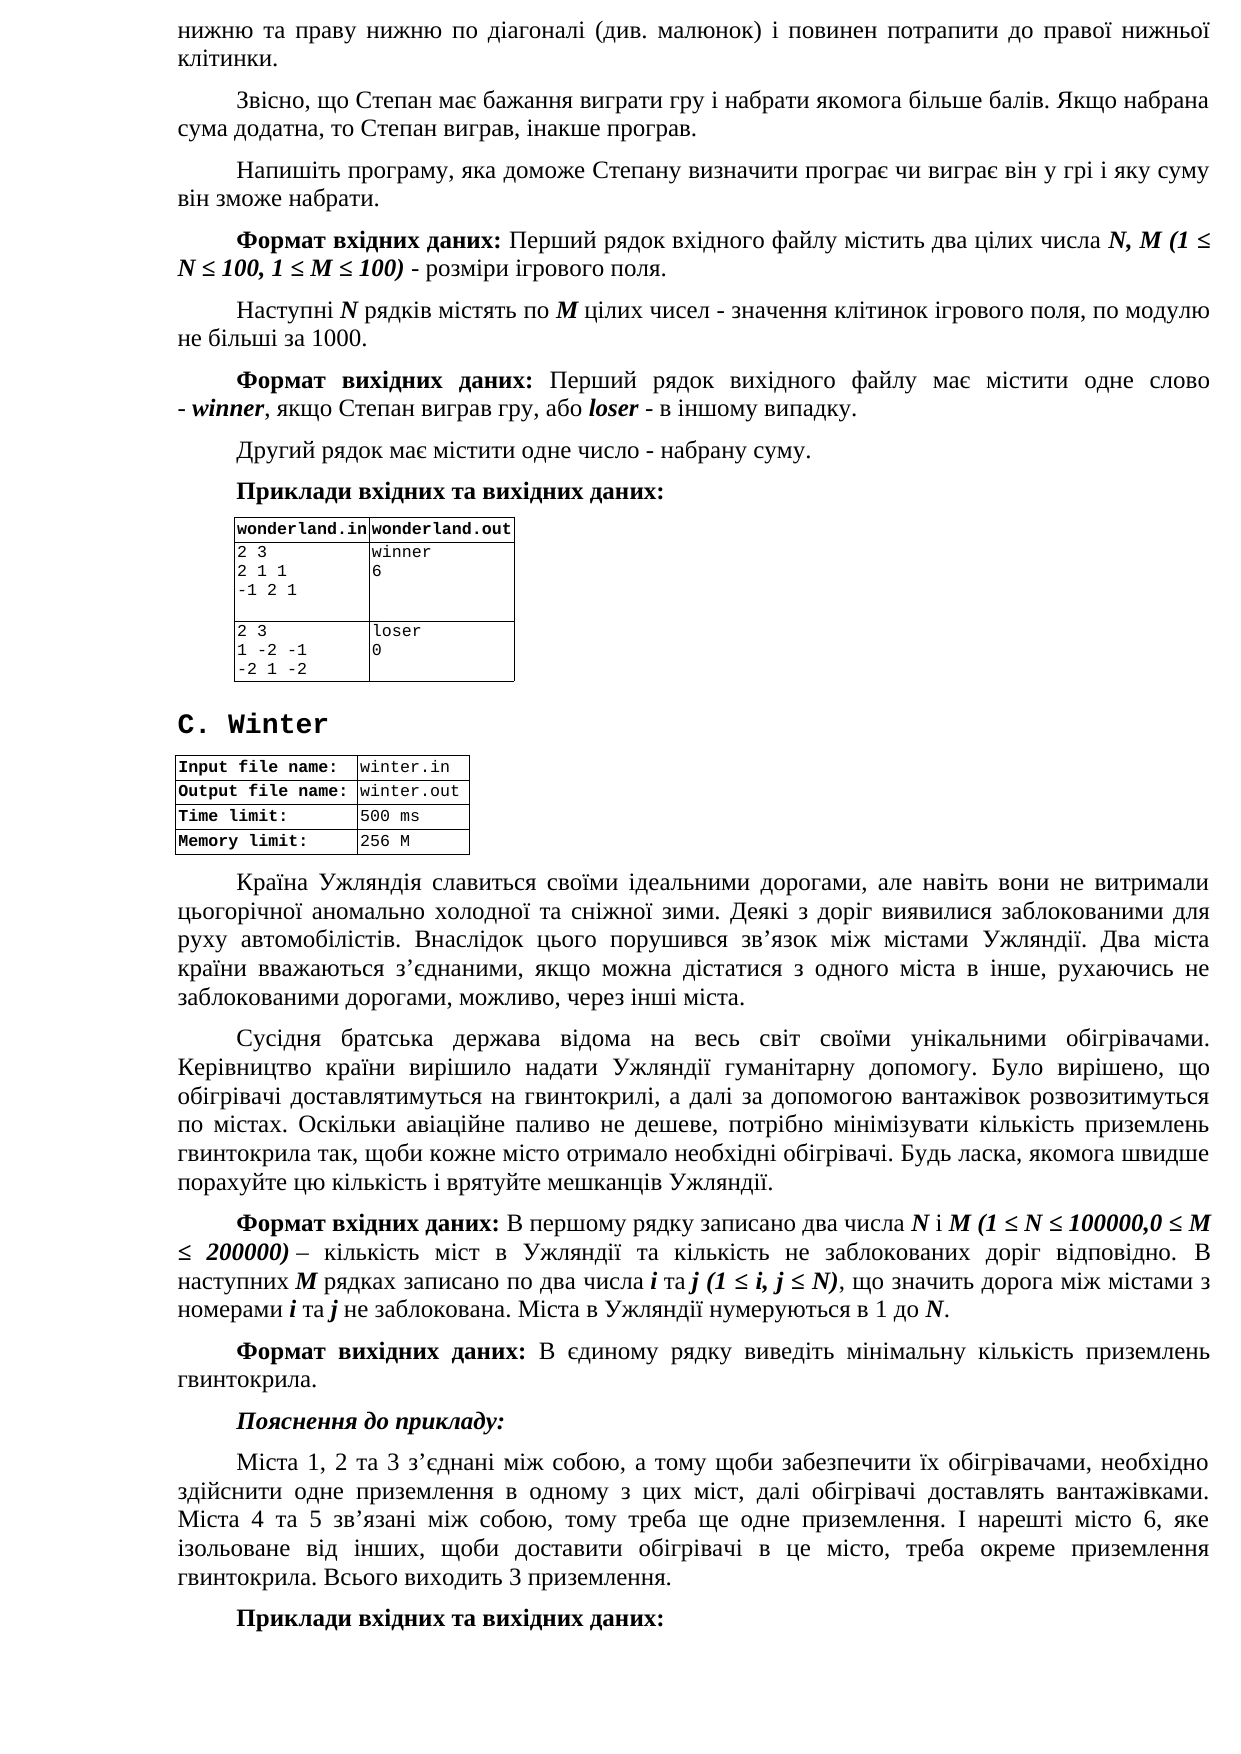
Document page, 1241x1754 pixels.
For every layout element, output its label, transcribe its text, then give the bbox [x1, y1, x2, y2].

text Формат вихідних даних: В єдиному рядку виведіть мінімальну кількість приземлень гвинтокрила. [177, 1336, 1211, 1393]
table_header wonderland.out [370, 518, 514, 541]
text Формат вхідних даних: Перший рядок вхідного файлу містить два цілих числа N, M (1 ≤ N ≤ 100, 1 ≤ M ≤ 100) - розміри ігрового поля. [177, 225, 1211, 282]
table_header winter.in [358, 756, 469, 779]
table_cell winner 6 [370, 543, 514, 621]
text Пояснення до прикладу: [177, 1406, 1211, 1434]
text Приклади вхідних та вихідних даних: [177, 1603, 1211, 1632]
text C. Winter [177, 710, 1211, 742]
table_header Input file name: [176, 756, 357, 779]
table_cell 256 M [358, 830, 469, 853]
text Країна Ужляндія славиться своїми ідеальними дорогами, але навіть вони не витримали цьогорічної аномально холодної та сніжної зими. Деякі з доріг виявилися заблокованими для руху автомобілістів. Внаслідок цього порушився зв’язок між містами Ужляндії. Два міста країни вважаються з’єднаними, якщо можна дістатися з одного міста в інше, рухаючись не заблокованими дорогами, можливо, через інші міста. [177, 867, 1211, 1011]
table_cell loser 0 [370, 622, 514, 681]
text Формат вихідних даних: Перший рядок вихідного файлу має містити одне слово - winner, якщо Степан виграв гру, або loser - в іншому випадку. [177, 365, 1211, 422]
text Формат вхідних даних: В першому рядку записано два числа N і M (1 ≤ N ≤ 100000,0 ≤ M ≤ 200000) – кількість міст в Ужляндії та кількість не заблокованих доріг відповідно. В наступних M рядках записано по два числа i та j (1 ≤ i, j ≤ N), що значить дорога між містами з номерами i та j не заблокована. Міста в Ужляндії нумеруються в 1 до N. [177, 1208, 1211, 1323]
text Напишіть програму, яка доможе Степану визначити програє чи виграє він у грі і яку суму він зможе набрати. [177, 155, 1211, 212]
text Приклади вхідних та вихідних даних: [177, 476, 1211, 505]
table_cell Memory limit: [176, 830, 357, 853]
table_cell 500 ms [358, 805, 469, 829]
table_cell winter.out [358, 781, 469, 804]
text Звісно, що Степан має бажання виграти гру і набрати якомога більше балів. Якщо набрана сума додатна, то Степан виграв, інакше програв. [177, 85, 1211, 142]
text Сусідня братська держава відома на весь світ своїми унікальними обігрівачами. Керівництво країни вирішило надати Ужляндії гуманітарну допомогу. Було вирішено, що обігрівачі доставлятимуться на гвинтокрилі, а далі за допомогою вантажівок розвозитимуться по містах. Оскільки авіаційне паливо не дешеве, потрібно мінімізувати кількість приземлень гвинтокрила так, щоби кожне місто отримало необхідні обігрівачі. Будь ласка, якомога швидше порахуйте цю кількість і врятуйте мешканців Ужляндії. [177, 1023, 1211, 1196]
table_cell 2 3 2 1 1 -1 2 1 [235, 543, 369, 621]
text Міста 1, 2 та 3 з’єднані між собою, а тому щоби забезпечити їх обігрівачами, необхідно здійснити одне приземлення в одному з цих міст, далі обігрівачі доставлять вантажівками. Міста 4 та 5 зв’язані між собою, тому треба ще одне приземлення. І нарешті місто 6, яке ізольоване від інших, щоби доставити обігрівачі в це місто, треба окреме приземлення гвинтокрила. Всього виходить 3 приземлення. [177, 1447, 1211, 1591]
table_cell Output file name: [176, 781, 357, 804]
text Другий рядок має містити одне число - набрану суму. [177, 435, 1211, 463]
table_cell 2 3 1 -2 -1 -2 1 -2 [235, 622, 369, 681]
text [177, 15, 1211, 72]
text Наступні N рядків містять по М цілих чисел - значення клітинок ігрового поля, по модулю не більші за 1000. [177, 295, 1211, 352]
table_cell Time limit: [176, 805, 357, 829]
table_header wonderland.in [235, 518, 369, 541]
